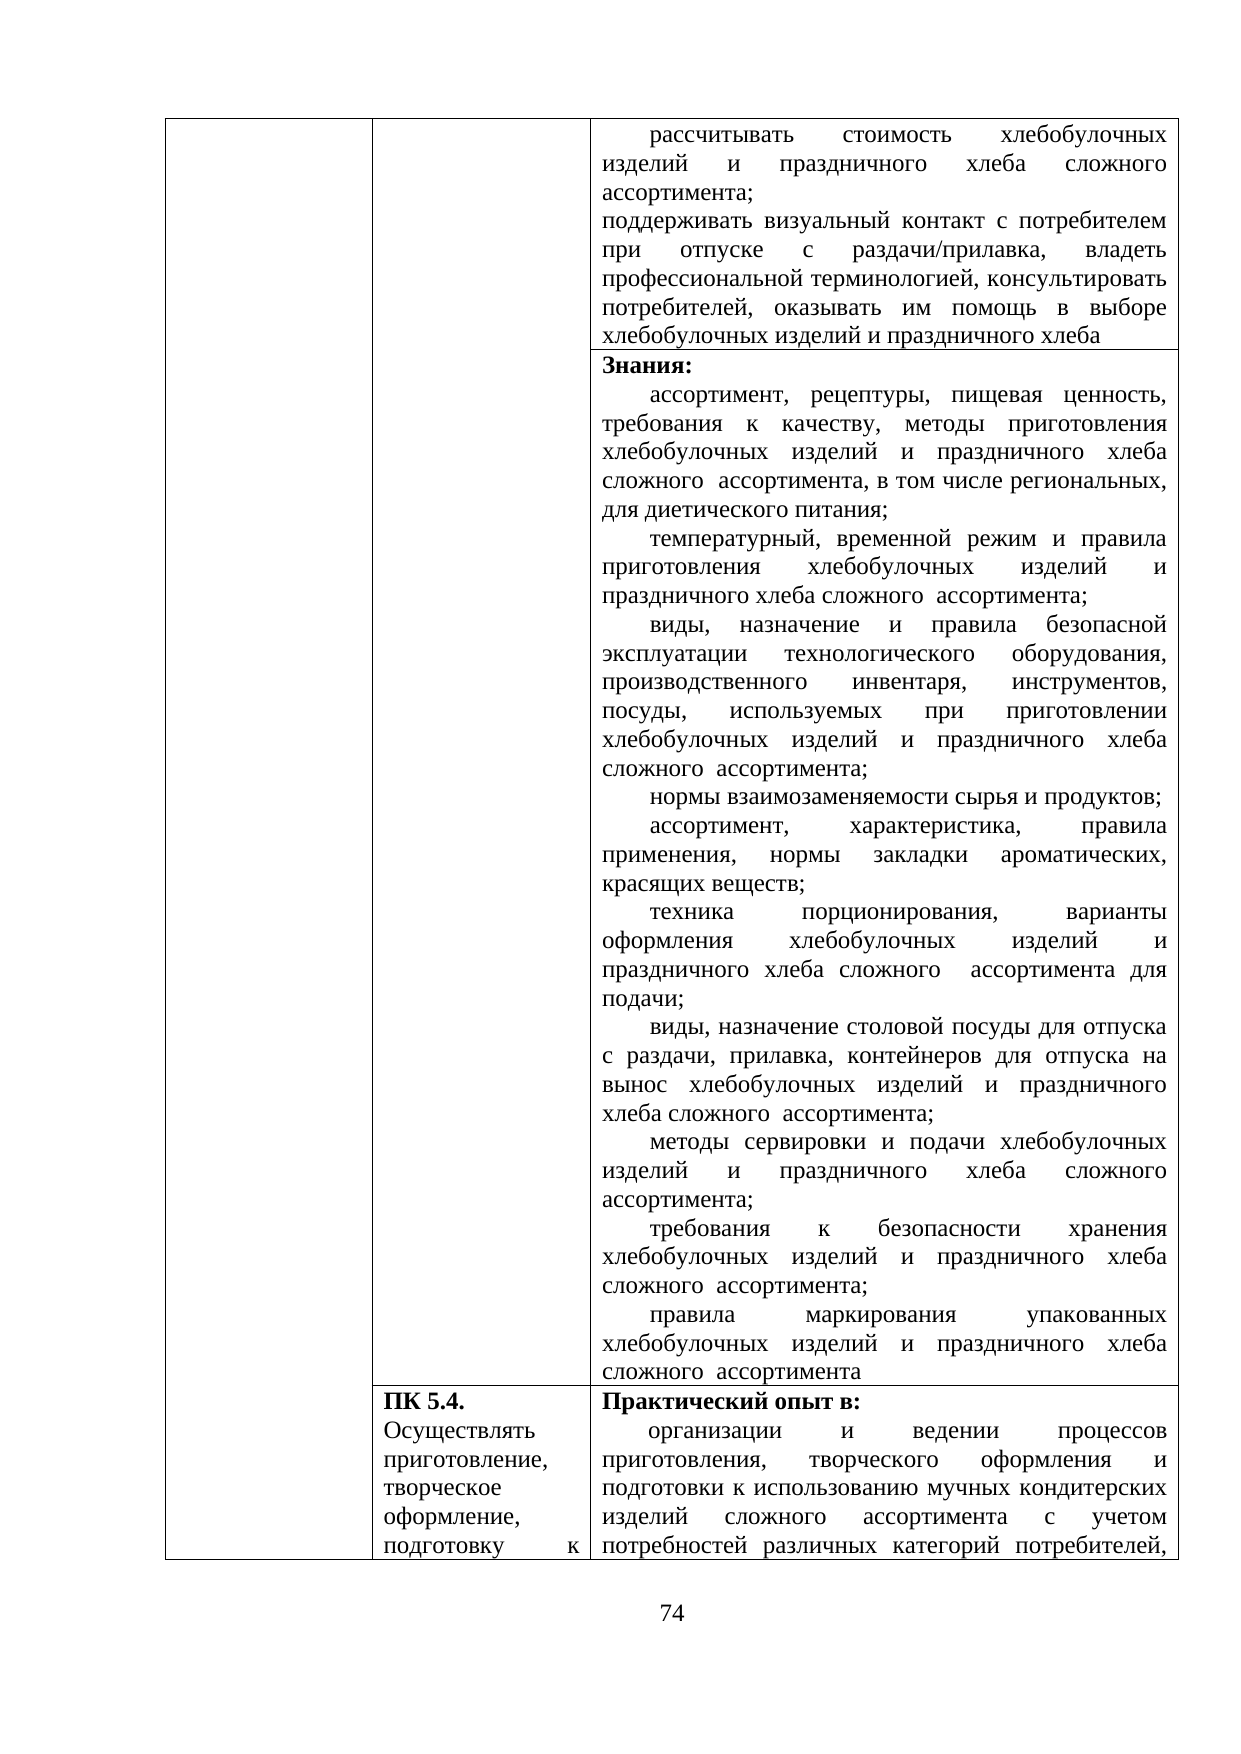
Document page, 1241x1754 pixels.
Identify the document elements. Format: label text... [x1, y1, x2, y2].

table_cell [591, 1386, 1178, 1559]
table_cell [591, 119, 1178, 349]
table_cell Знания: ассортимент, рецептуры, пищевая ценность, требования к качеству, методы приготовления хлебобулочных изделий и праздничного хлеба сложного ассортимента, в том числе региональных, для диетического питания; температурный, временной режим и правила приготовления хлебобулочных изделий и праздничного хлеба сложного ассортимента; виды, назначение и правила безопасной эксплуатации технологического оборудования, производственного инвентаря, инструментов, посуды, используемых при приготовлении хлебобулочных изделий и праздничного хлеба сложного ассортимента; нормы взаимозаменяемости сырья и продуктов; ассортимент, характеристика, правила применения, нормы закладки ароматических, красящих веществ; техника порционирования, варианты оформления хлебобулочных изделий и праздничного хлеба сложного ассортимента для подачи; виды, назначение столовой посуды для отпуска с раздачи, прилавка, контейнеров для отпуска на вынос хлебобулочных изделий и праздничного хлеба сложного ассортимента; методы сервировки и подачи хлебобулочных изделий и праздничного хлеба сложного ассортимента; требования к безопасности хранения хлебобулочных изделий и праздничного хлеба сложного ассортимента; правила маркирования упакованных хлебобулочных изделий и праздничного хлеба сложного ассортимента [591, 350, 1178, 1385]
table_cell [373, 1386, 590, 1559]
